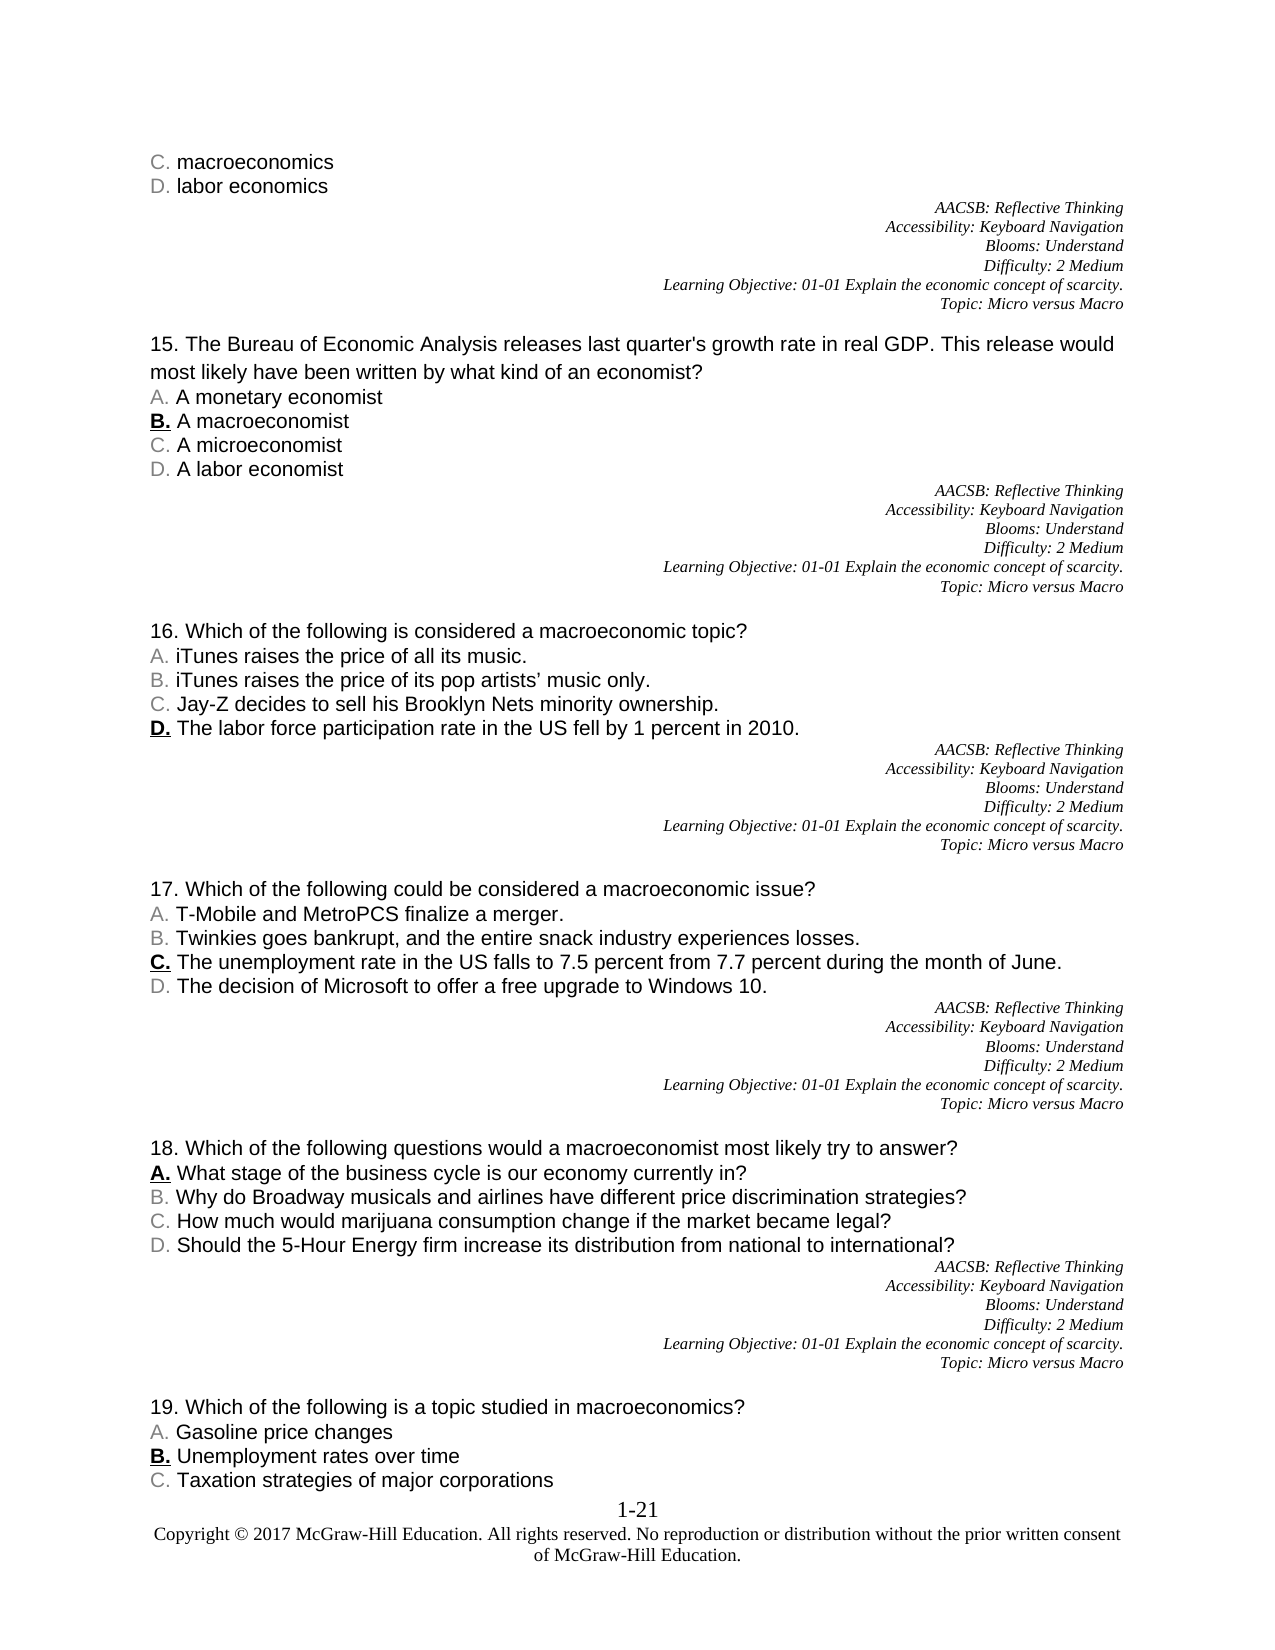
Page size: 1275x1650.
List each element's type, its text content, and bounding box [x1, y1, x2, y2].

text B. A macroeconomist [150, 409, 1125, 433]
text 17. Which of the following could be considered a macroeconomic issue? [150, 873, 1125, 902]
text D. labor economics [150, 174, 1125, 198]
text 16. Which of the following is considered a macroeconomic topic? [150, 615, 1125, 643]
text C. A microeconomist [150, 433, 1125, 457]
text D. The labor force participation rate in the US fell by 1 percent in 2010. [150, 715, 1125, 739]
text B. Why do Broadway musicals and airlines have different price discrimination strategies? [150, 1185, 1125, 1209]
text C. Jay-Z decides to sell his Brooklyn Nets minority ownership. [150, 691, 1125, 715]
text 15. The Bureau of Economic Analysis releases last quarter's growth rate in real GDP. This release would most likely have been written by what kind of an economist? [150, 332, 1125, 385]
text 18. Which of the following questions would a macroeconomist most likely try to answer? [150, 1132, 1125, 1161]
text C. Taxation strategies of major corporations [150, 1468, 1125, 1492]
text A. What stage of the business cycle is our economy currently in? [150, 1161, 1125, 1185]
text A. Gasoline price changes [150, 1420, 1125, 1444]
text A. iTunes raises the price of all its music. [150, 643, 1125, 667]
text C. macroeconomics [150, 150, 1125, 174]
text B. Unemployment rates over time [150, 1444, 1125, 1468]
text A. T-Mobile and MetroPCS finalize a merger. [150, 902, 1125, 926]
text C. The unemployment rate in the US falls to 7.5 percent from 7.7 percent during the month of June. [150, 950, 1125, 974]
text B. iTunes raises the price of its pop artists’ music only. [150, 667, 1125, 691]
text C. How much would marijuana consumption change if the market became legal? [150, 1209, 1125, 1233]
text D. Should the 5-Hour Energy firm increase its distribution from national to international? [150, 1233, 1125, 1257]
text A. A monetary economist [150, 385, 1125, 409]
text 19. Which of the following is a topic studied in macroeconomics? [150, 1391, 1125, 1420]
text D. The decision of Microsoft to offer a free upgrade to Windows 10. [150, 974, 1125, 998]
text D. A labor economist [150, 457, 1125, 481]
text B. Twinkies goes bankrupt, and the entire snack industry experiences losses. [150, 926, 1125, 950]
